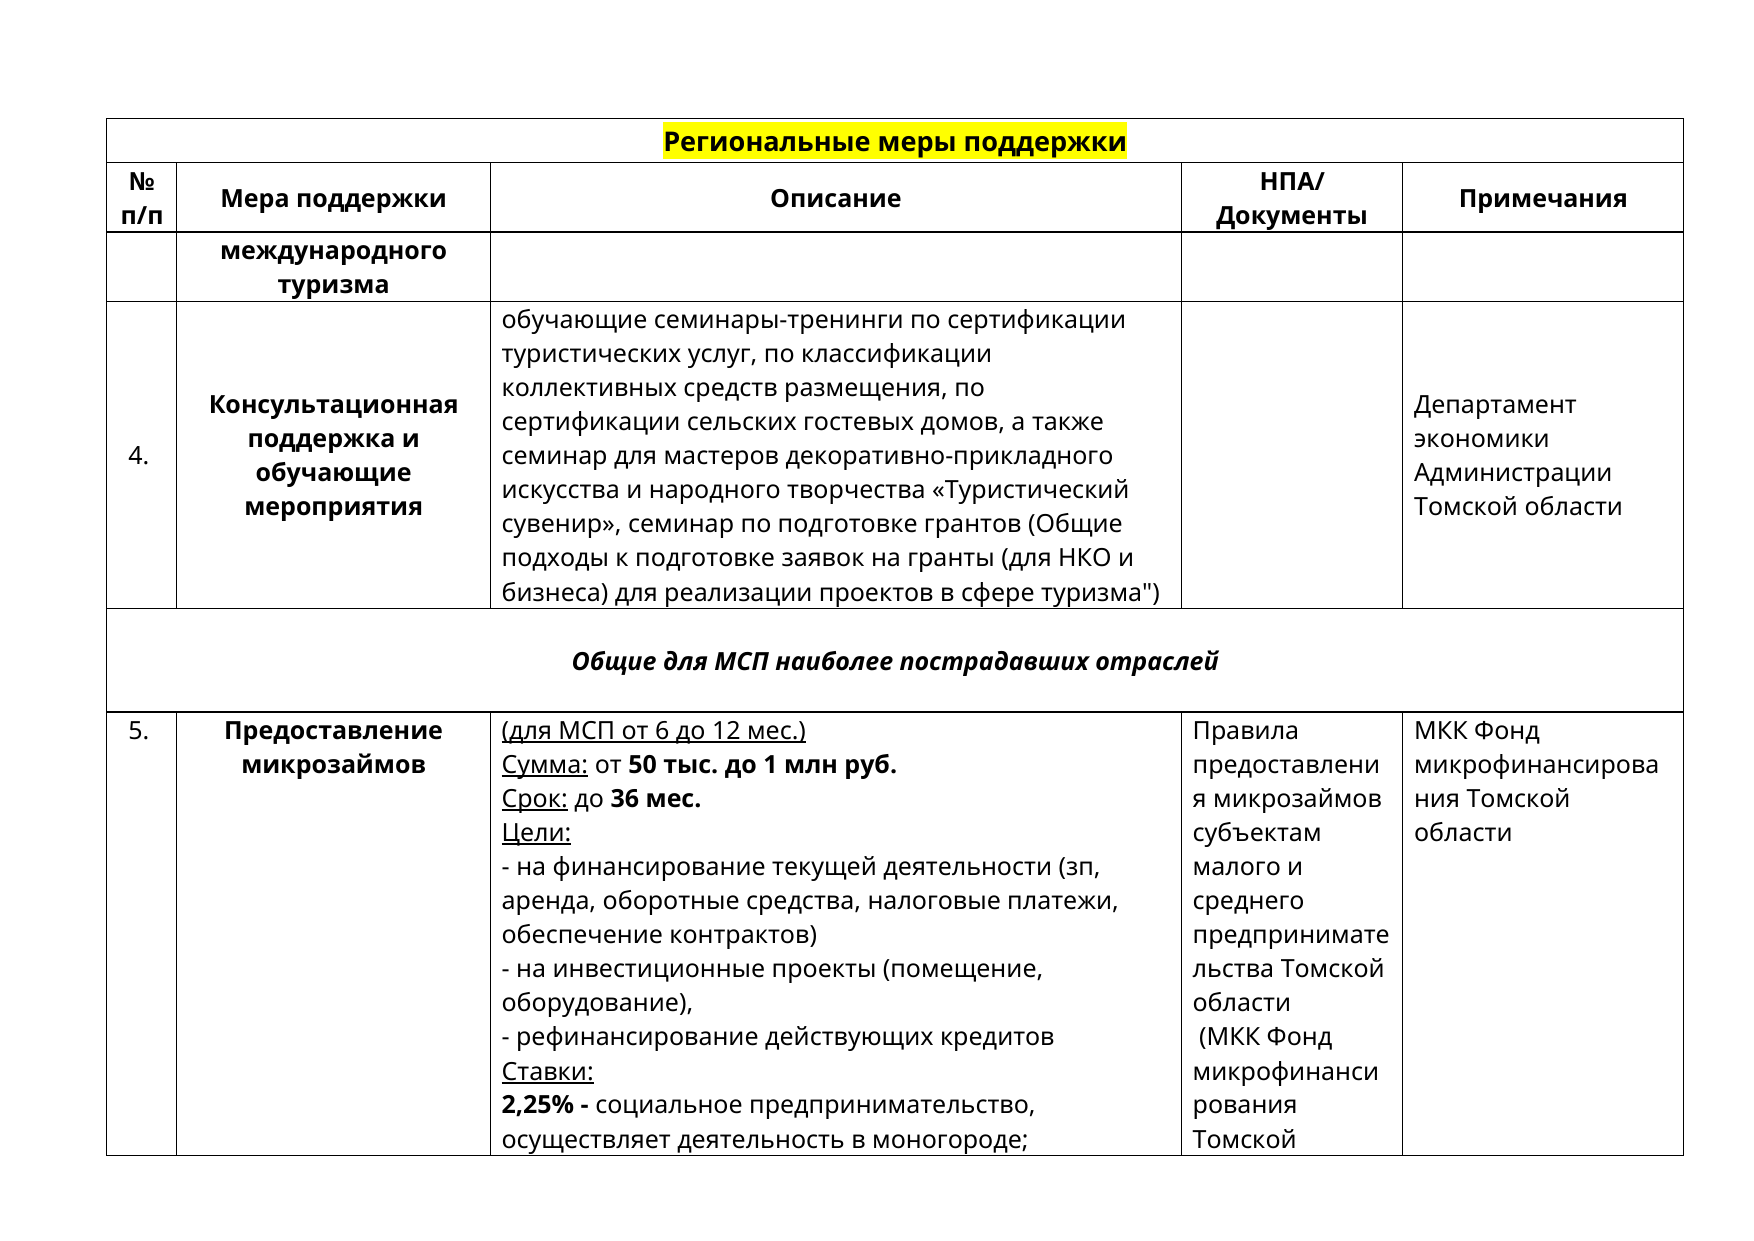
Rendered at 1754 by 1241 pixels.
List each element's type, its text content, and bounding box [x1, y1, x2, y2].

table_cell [491, 233, 1181, 301]
table_cell Консультационная поддержка и обучающие мероприятия [177, 302, 490, 608]
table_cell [1403, 233, 1683, 301]
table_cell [1403, 713, 1683, 1155]
table_cell Департамент экономики Администрации Томской области [1403, 302, 1683, 608]
table_cell Примечания [1403, 163, 1683, 231]
table_cell Общие для МСП наиболее пострадавших отраслей [107, 609, 1683, 711]
table_cell Описание [491, 163, 1181, 231]
table_cell [1182, 302, 1402, 608]
table_cell [1182, 233, 1402, 301]
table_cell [1182, 713, 1402, 1155]
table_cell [177, 233, 490, 301]
table_cell Предоставление микрозаймов [177, 713, 490, 1155]
table_cell обучающие семинары-тренинги по сертификации туристических услуг, по классификации коллективных средств размещения, по сертификации сельских гостевых домов, а также семинар для мастеров декоративно-прикладного искусства и народного творчества «Туристический сувенир», семинар по подготовке грантов (Общие подходы к подготовке заявок на гранты (для НКО и бизнеса) для реализации проектов в сфере туризма") [491, 302, 1181, 608]
table_cell [107, 713, 176, 1155]
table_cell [491, 713, 1181, 1155]
table_cell Мера поддержки [177, 163, 490, 231]
table_header Региональные меры поддержки [107, 119, 1683, 162]
table_cell НПА/Документы [1182, 163, 1402, 231]
table_cell № п/п [107, 163, 176, 231]
table_cell [107, 302, 176, 608]
table_cell [107, 233, 176, 301]
